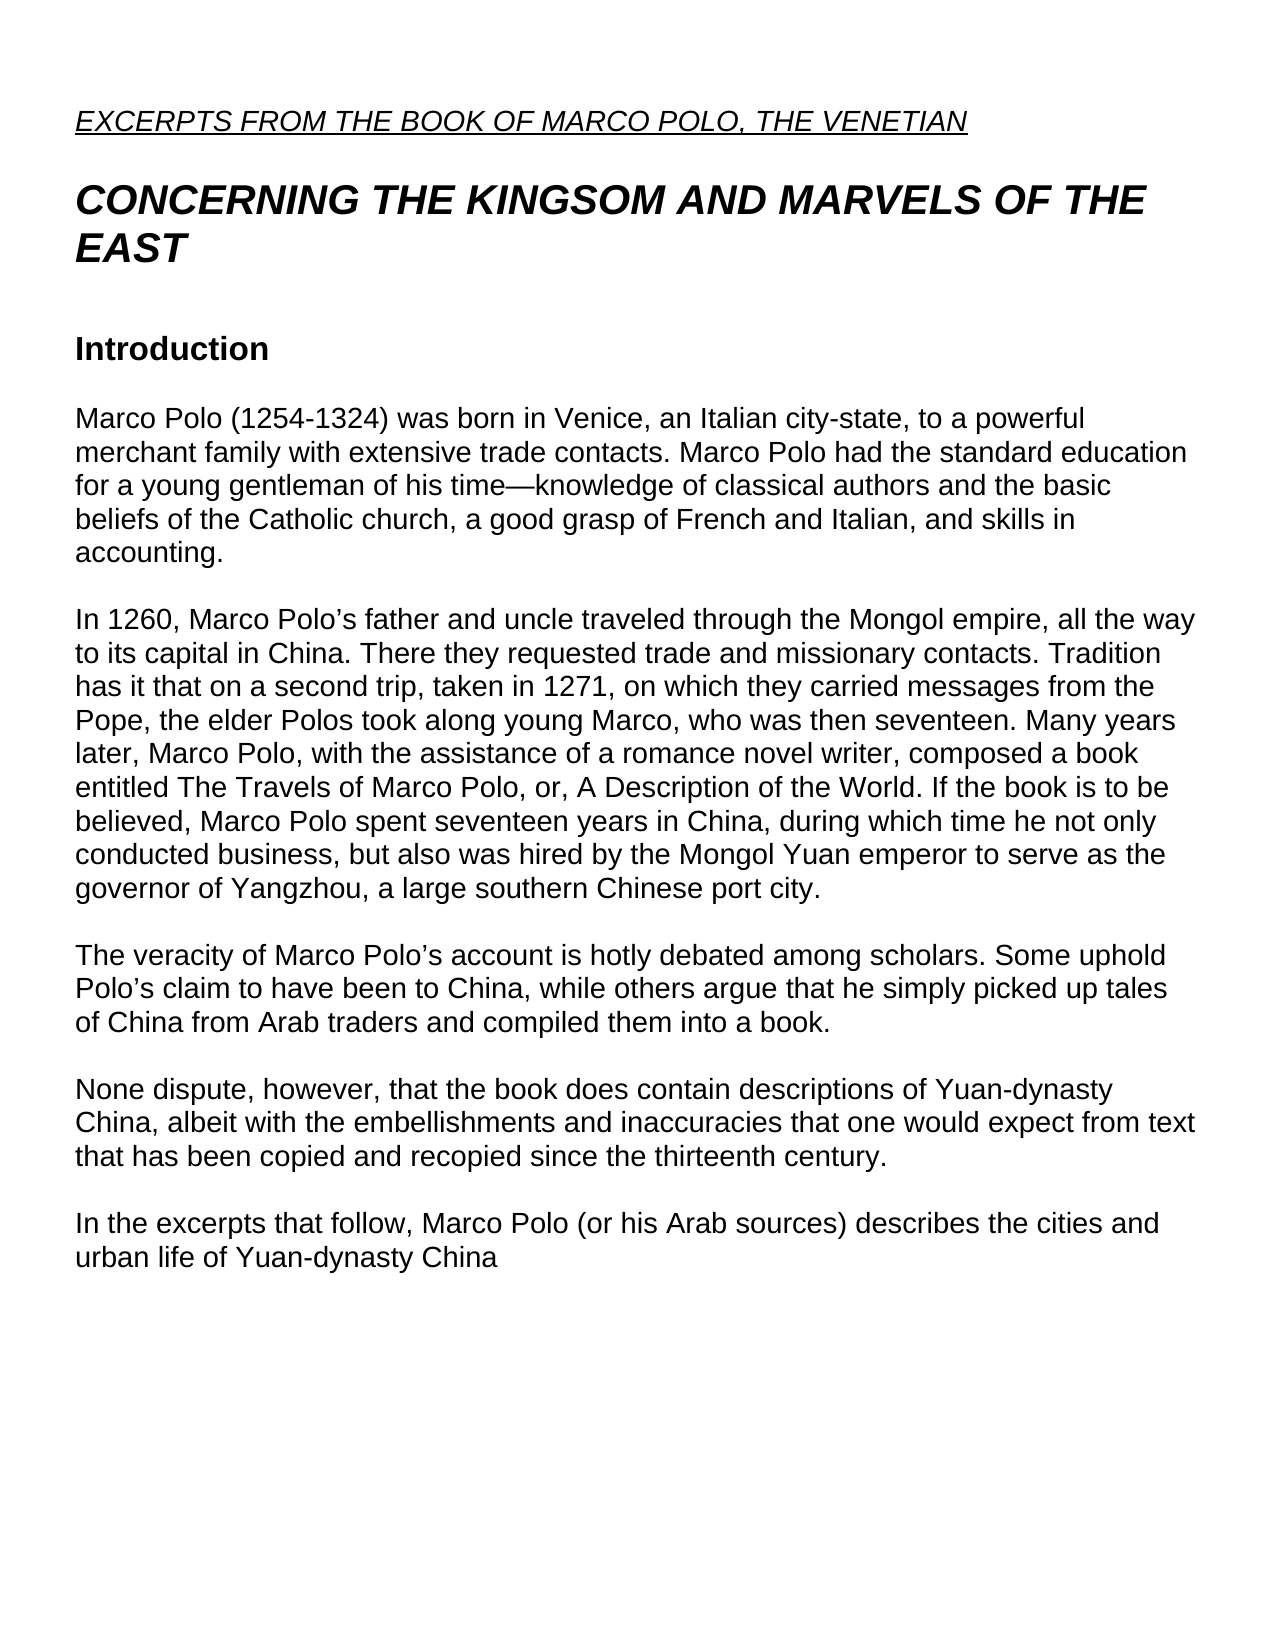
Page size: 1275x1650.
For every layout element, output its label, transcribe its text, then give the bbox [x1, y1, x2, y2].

text The veracity of Marco Polo’s account is hotly debated among scholars. Some uphold Polo’s claim to have been to China, while others argue that he simply picked up tales of China from Arab traders and compiled them into a book. [75, 938, 1200, 1038]
text In the excerpts that follow, Marco Polo (or his Arab sources) describes the cities and urban life of Yuan-dynasty China [75, 1206, 1200, 1273]
text EXCERPTS FROM THE BOOK OF MARCO POLO, THE VENETIAN [75, 104, 1200, 137]
text In 1260, Marco Polo’s father and uncle traveled through the Mongol empire, all the way to its capital in China. There they requested trade and missionary contacts. Tradition has it that on a second trip, taken in 1271, on which they carried messages from the Pope, the elder Polos took along young Marco, who was then seventeen. Many years later, Marco Polo, with the assistance of a romance novel writer, composed a book entitled The Travels of Marco Polo, or, A Description of the World. If the book is to be believed, Marco Polo spent seventeen years in China, during which time he not only conducted business, but also was hired by the Mongol Yuan emperor to serve as the governor of Yangzhou, a large southern Chinese port city. [75, 602, 1200, 904]
text None dispute, however, that the book does contain descriptions of Yuan-dynasty China, albeit with the embellishments and inaccuracies that one would expect from text that has been copied and recopied since the thirteenth century. [75, 1072, 1200, 1172]
text Marco Polo (1254-1324) was born in Venice, an Italian city-state, to a powerful merchant family with extensive trade contacts. Marco Polo had the standard education for a young gentleman of his time—knowledge of classical authors and the basic beliefs of the Catholic church, a good grasp of French and Italian, and skills in accounting. [75, 401, 1200, 569]
text CONCERNING THE KINGSOM AND MARVELS OF THE EAST [75, 176, 1200, 272]
text Introduction [75, 329, 1200, 367]
